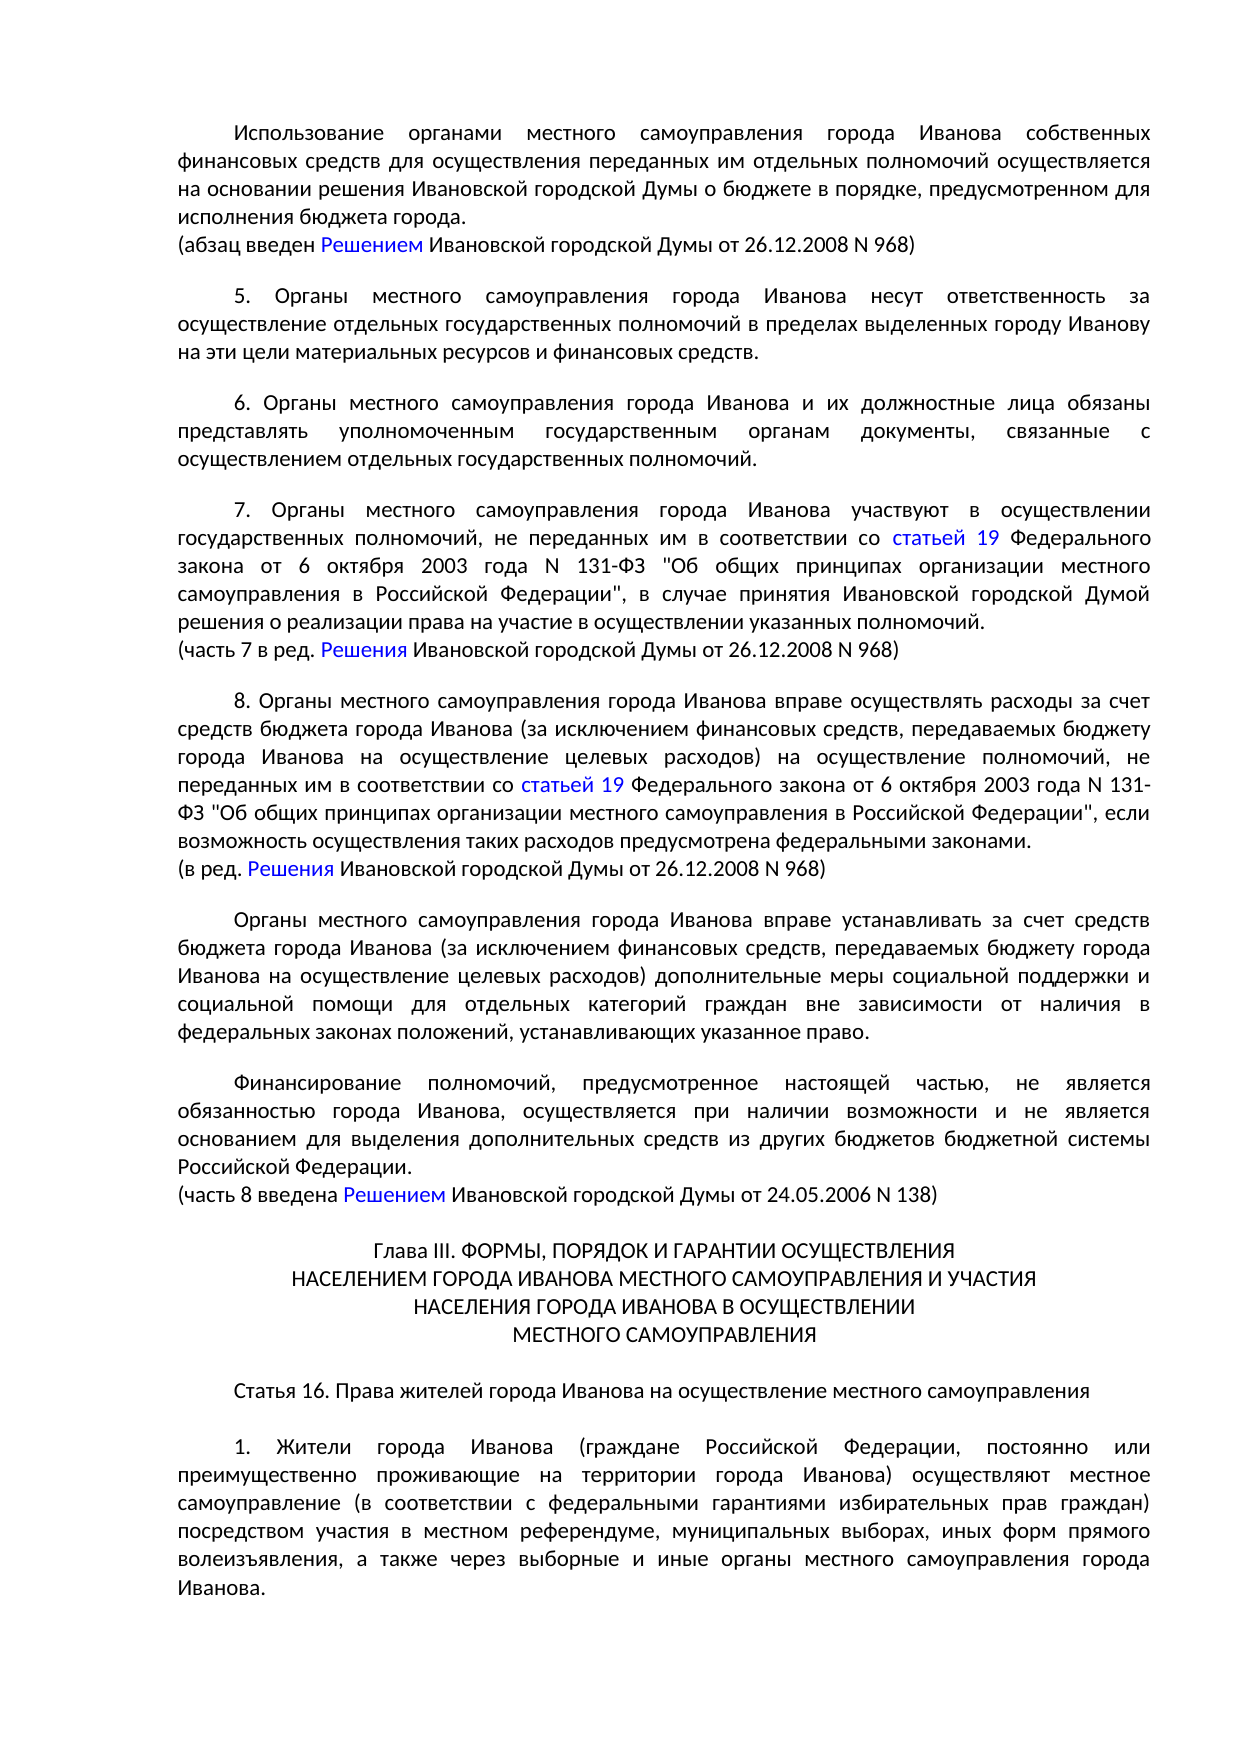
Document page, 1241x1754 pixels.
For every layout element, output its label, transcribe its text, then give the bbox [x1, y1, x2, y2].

text Финансирование полномочий, предусмотренное настоящей частью, не является обязанностью города Иванова, осуществляется при наличии возможности и не является основанием для выделения дополнительных средств из других бюджетов бюджетной системы Российской Федерации. [177, 1068, 1152, 1180]
text Статья 16. Права жителей города Иванова на осуществление местного самоуправления [177, 1376, 1152, 1404]
text Органы местного самоуправления города Иванова вправе устанавливать за счет средств бюджета города Иванова (за исключением финансовых средств, передаваемых бюджету города Иванова на осуществление целевых расходов) дополнительные меры социальной поддержки и социальной помощи для отдельных категорий граждан вне зависимости от наличия в федеральных законах положений, устанавливающих указанное право. [177, 905, 1152, 1045]
text (в ред. Решения Ивановской городской Думы от 26.12.2008 N 968) [177, 854, 1152, 882]
text (часть 7 в ред. Решения Ивановской городской Думы от 26.12.2008 N 968) [177, 635, 1152, 663]
text 5. Органы местного самоуправления города Иванова несут ответственность за осуществление отдельных государственных полномочий в пределах выделенных городу Иванову на эти цели материальных ресурсов и финансовых средств. [177, 281, 1152, 365]
text (абзац введен Решением Ивановской городской Думы от 26.12.2008 N 968) [177, 230, 1152, 258]
text НАСЕЛЕНИЕМ ГОРОДА ИВАНОВА МЕСТНОГО САМОУПРАВЛЕНИЯ И УЧАСТИЯ [177, 1264, 1152, 1292]
text МЕСТНОГО САМОУПРАВЛЕНИЯ [177, 1320, 1152, 1348]
text (часть 8 введена Решением Ивановской городской Думы от 24.05.2006 N 138) [177, 1180, 1152, 1208]
text 8. Органы местного самоуправления города Иванова вправе осуществлять расходы за счет средств бюджета города Иванова (за исключением финансовых средств, передаваемых бюджету города Иванова на осуществление целевых расходов) на осуществление полномочий, не переданных им в соответствии со статьей 19 Федерального закона от 6 октября 2003 года N 131-ФЗ "Об общих принципах организации местного самоуправления в Российской Федерации", если возможность осуществления таких расходов предусмотрена федеральными законами. [177, 686, 1152, 854]
text Использование органами местного самоуправления города Иванова собственных финансовых средств для осуществления переданных им отдельных полномочий осуществляется на основании решения Ивановской городской Думы о бюджете в порядке, предусмотренном для исполнения бюджета города. [177, 118, 1152, 230]
text Глава III. ФОРМЫ, ПОРЯДОК И ГАРАНТИИ ОСУЩЕСТВЛЕНИЯ [177, 1236, 1152, 1264]
text 7. Органы местного самоуправления города Иванова участвуют в осуществлении государственных полномочий, не переданных им в соответствии со статьей 19 Федерального закона от 6 октября 2003 года N 131-ФЗ "Об общих принципах организации местного самоуправления в Российской Федерации", в случае принятия Ивановской городской Думой решения о реализации права на участие в осуществлении указанных полномочий. [177, 495, 1152, 635]
text 6. Органы местного самоуправления города Иванова и их должностные лица обязаны представлять уполномоченным государственным органам документы, связанные с осуществлением отдельных государственных полномочий. [177, 388, 1152, 472]
text НАСЕЛЕНИЯ ГОРОДА ИВАНОВА В ОСУЩЕСТВЛЕНИИ [177, 1292, 1152, 1320]
text 1. Жители города Иванова (граждане Российской Федерации, постоянно или преимущественно проживающие на территории города Иванова) осуществляют местное самоуправление (в соответствии с федеральными гарантиями избирательных прав граждан) посредством участия в местном референдуме, муниципальных выборах, иных форм прямого волеизъявления, а также через выборные и иные органы местного самоуправления города Иванова. [177, 1432, 1152, 1601]
